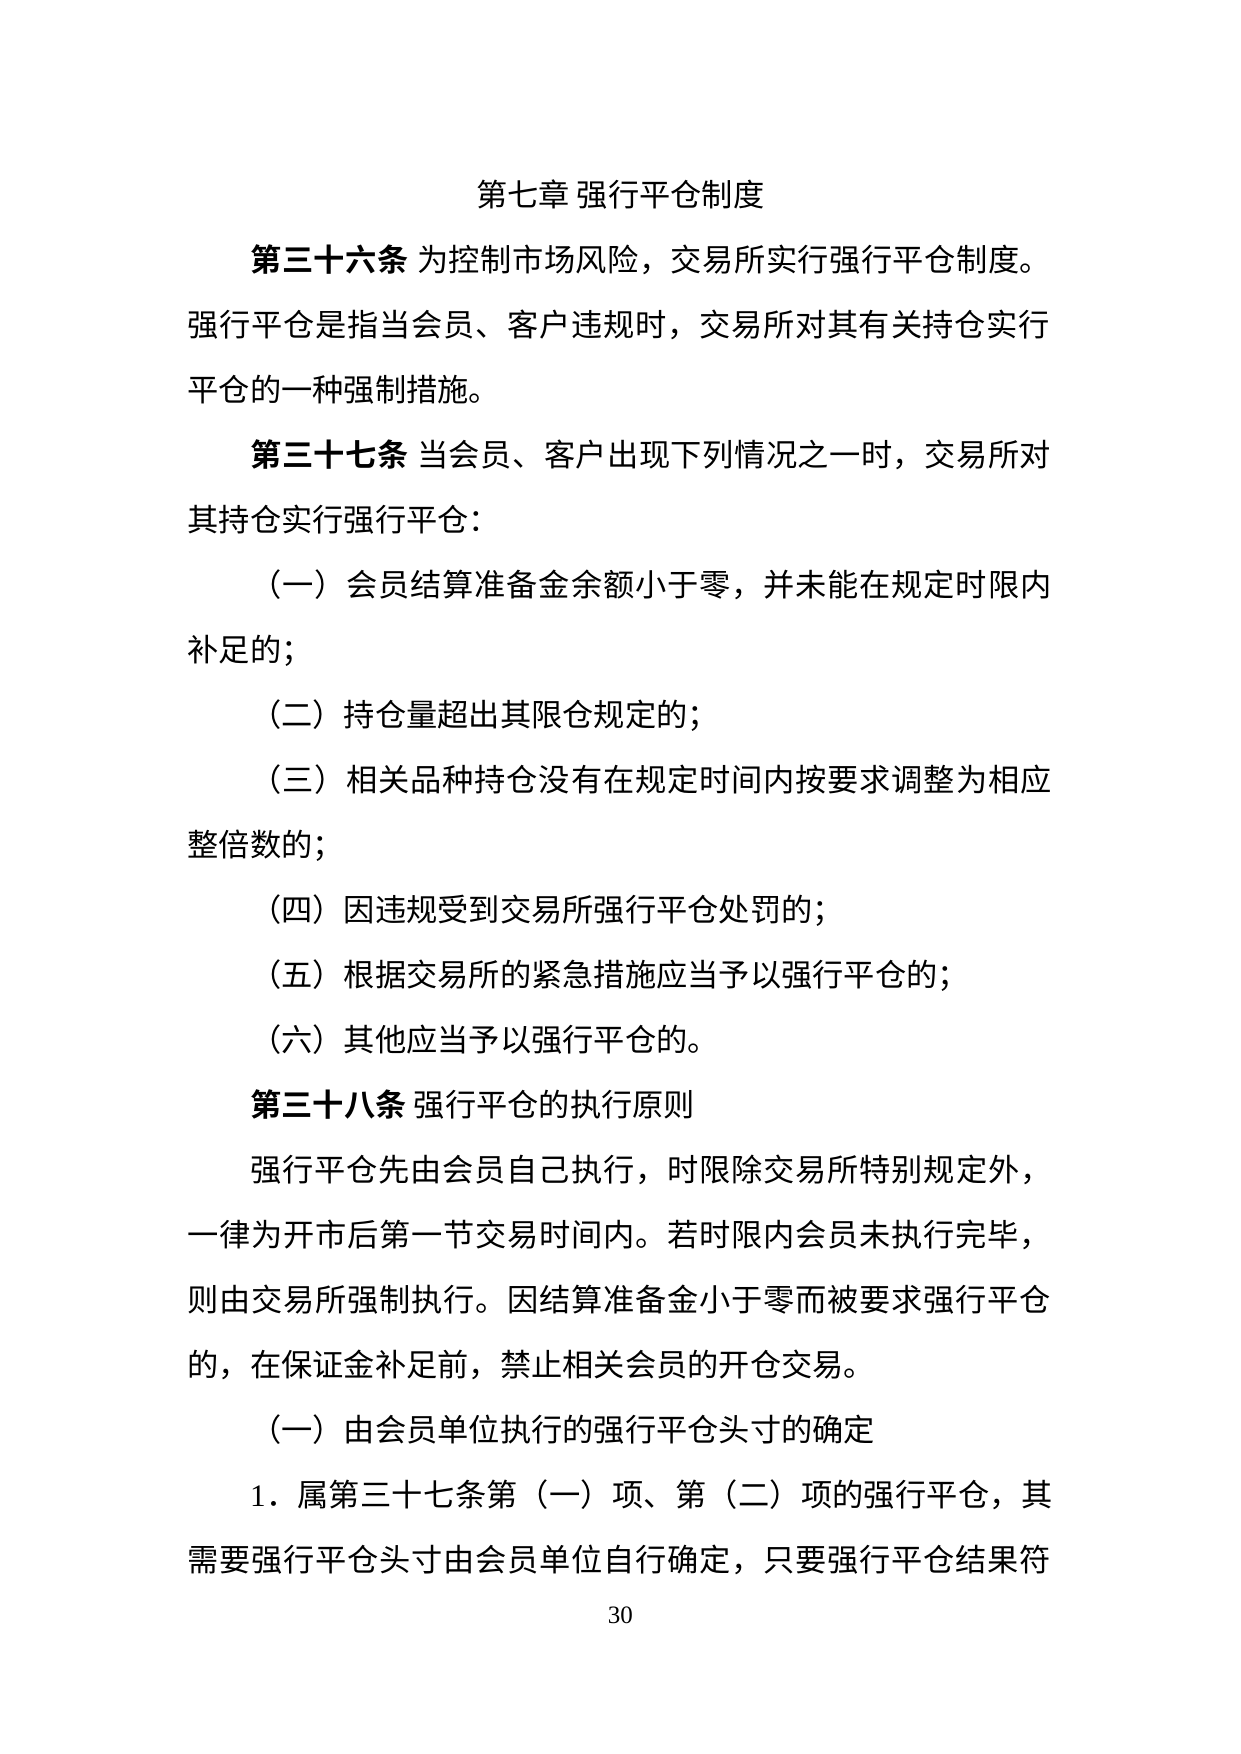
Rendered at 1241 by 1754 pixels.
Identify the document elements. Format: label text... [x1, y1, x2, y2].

text （二）持仓量超出其限仓规定的； [187, 680, 1053, 745]
text （一）由会员单位执行的强行平仓头寸的确定 [187, 1395, 1053, 1460]
text （五）根据交易所的紧急措施应当予以强行平仓的； [187, 940, 1053, 1005]
text 第三十六条 为控制市场风险，交易所实行强行平仓制度。强行平仓是指当会员、客户违规时，交易所对其有关持仓实行平仓的一种强制措施。 [187, 225, 1053, 420]
text （三）相关品种持仓没有在规定时间内按要求调整为相应整倍数的； [187, 745, 1053, 875]
text 第三十七条 当会员、客户出现下列情况之一时，交易所对其持仓实行强行平仓： [187, 420, 1053, 550]
text （六）其他应当予以强行平仓的。 [187, 1005, 1053, 1070]
text 强行平仓先由会员自己执行，时限除交易所特别规定外，一律为开市后第一节交易时间内。若时限内会员未执行完毕，则由交易所强制执行。因结算准备金小于零而被要求强行平仓的，在保证金补足前，禁止相关会员的开仓交易。 [187, 1135, 1053, 1395]
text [187, 1460, 1053, 1590]
text 第七章 强行平仓制度 [187, 160, 1053, 225]
text 第三十八条 强行平仓的执行原则 [187, 1070, 1053, 1135]
text （一）会员结算准备金余额小于零，并未能在规定时限内补足的； [187, 550, 1053, 680]
text （四）因违规受到交易所强行平仓处罚的； [187, 875, 1053, 940]
